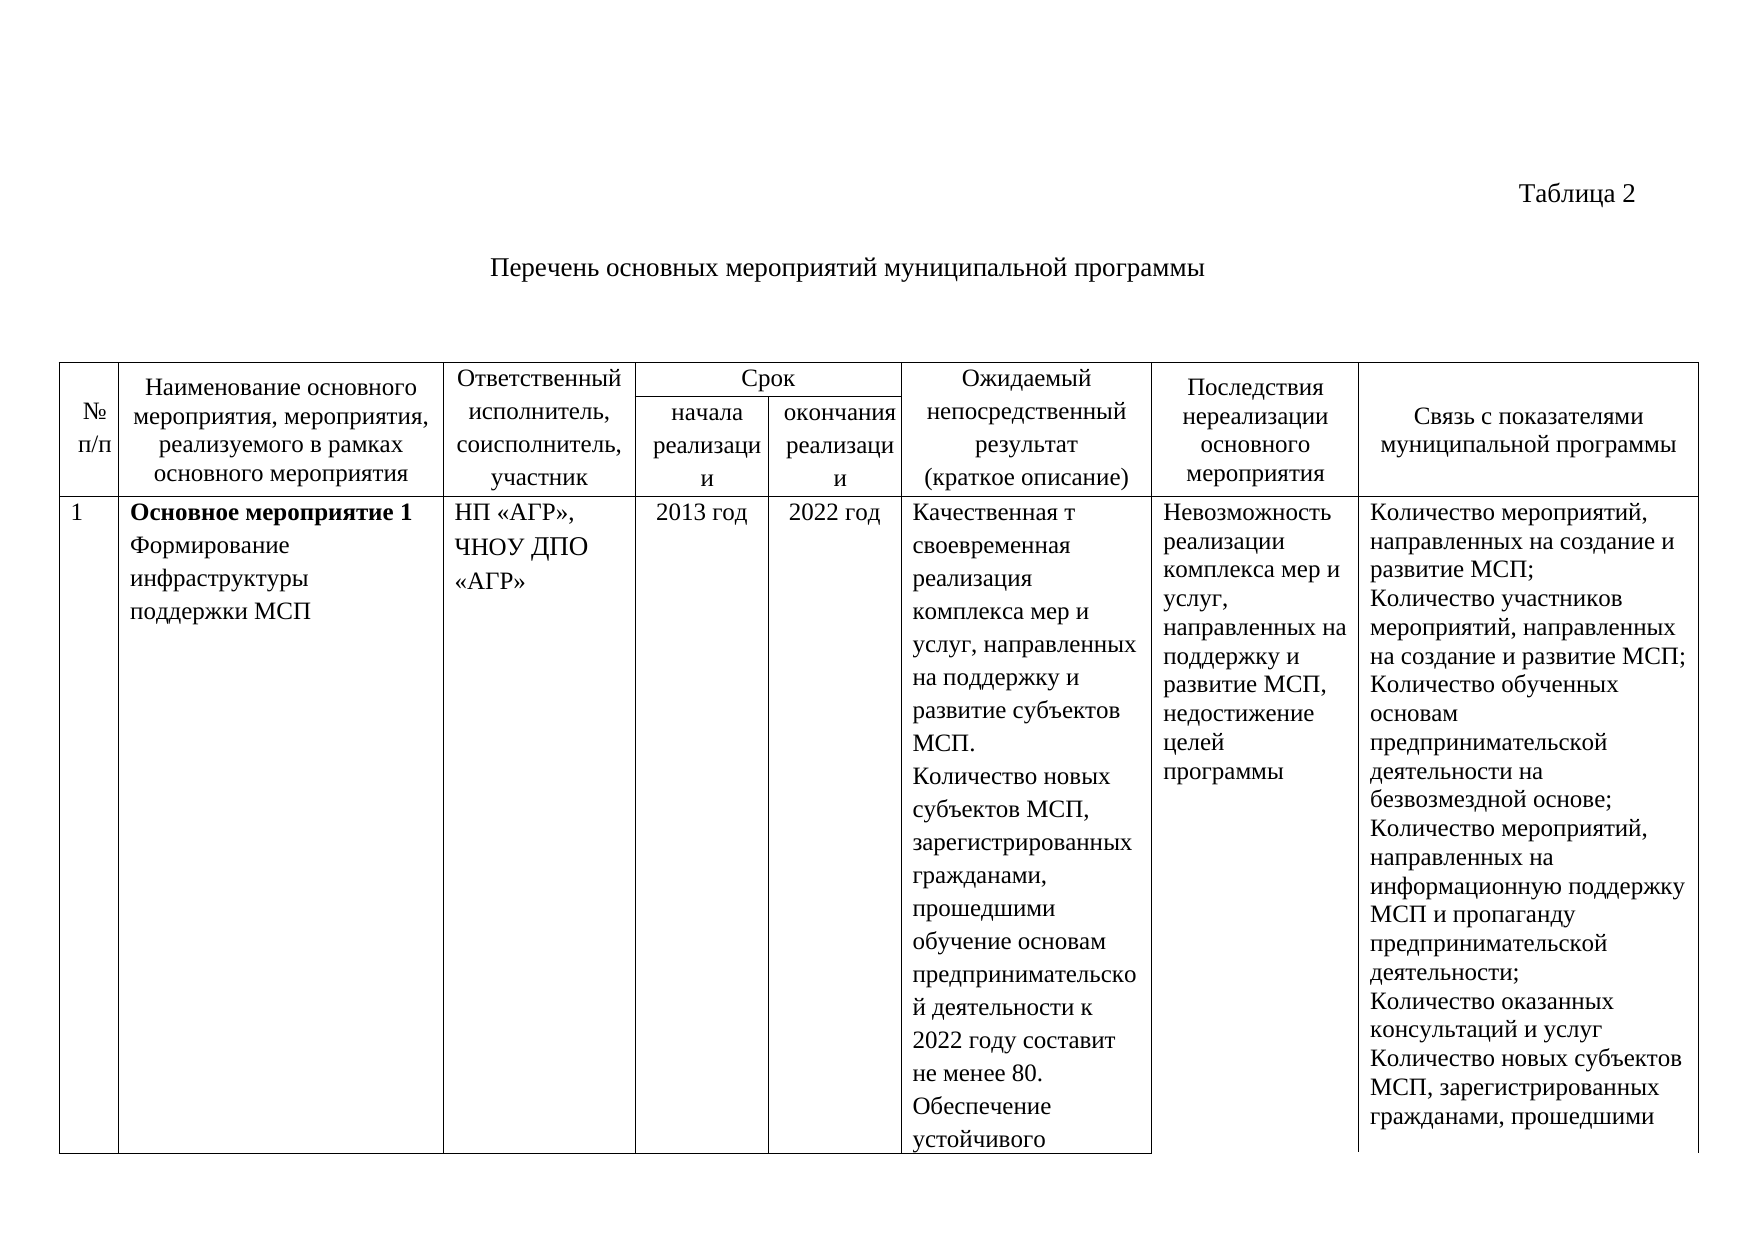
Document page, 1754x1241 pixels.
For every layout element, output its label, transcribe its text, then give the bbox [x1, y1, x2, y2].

text Таблица 2 [59, 177, 1636, 208]
table_header Ответственный исполнитель, соисполнитель, участник [444, 363, 635, 496]
table_cell 2022 год [769, 497, 901, 1153]
table_cell Невозможность реализации комплекса мер и услуг, направленных на поддержку и развитие МСП, недостижение целей программы [1152, 497, 1359, 1153]
table_cell начала реализации [636, 397, 768, 496]
table_header Наименование основного мероприятия, мероприятия, реализуемого в рамках основного мероприятия [119, 363, 443, 496]
table_cell НП «АГР», ЧНОУ ДПО «АГР» [444, 497, 635, 1153]
table_cell 1 [60, 497, 118, 1153]
table_header № п/п [60, 363, 118, 496]
table_header Срок [636, 363, 901, 396]
table_header Ожидаемый непосредственный результат (краткое описание) [902, 363, 1151, 496]
table_cell 2013 год [636, 497, 768, 1153]
table_cell Основное мероприятие 1 Формирование инфраструктуры поддержки МСП [119, 497, 443, 1153]
table_cell окончания реализации [769, 397, 901, 496]
table_header Последствия нереализации основного мероприятия [1152, 363, 1358, 496]
text Перечень основных мероприятий муниципальной программы [59, 251, 1636, 282]
table_header Связь с показателями муниципальной программы [1359, 363, 1698, 496]
